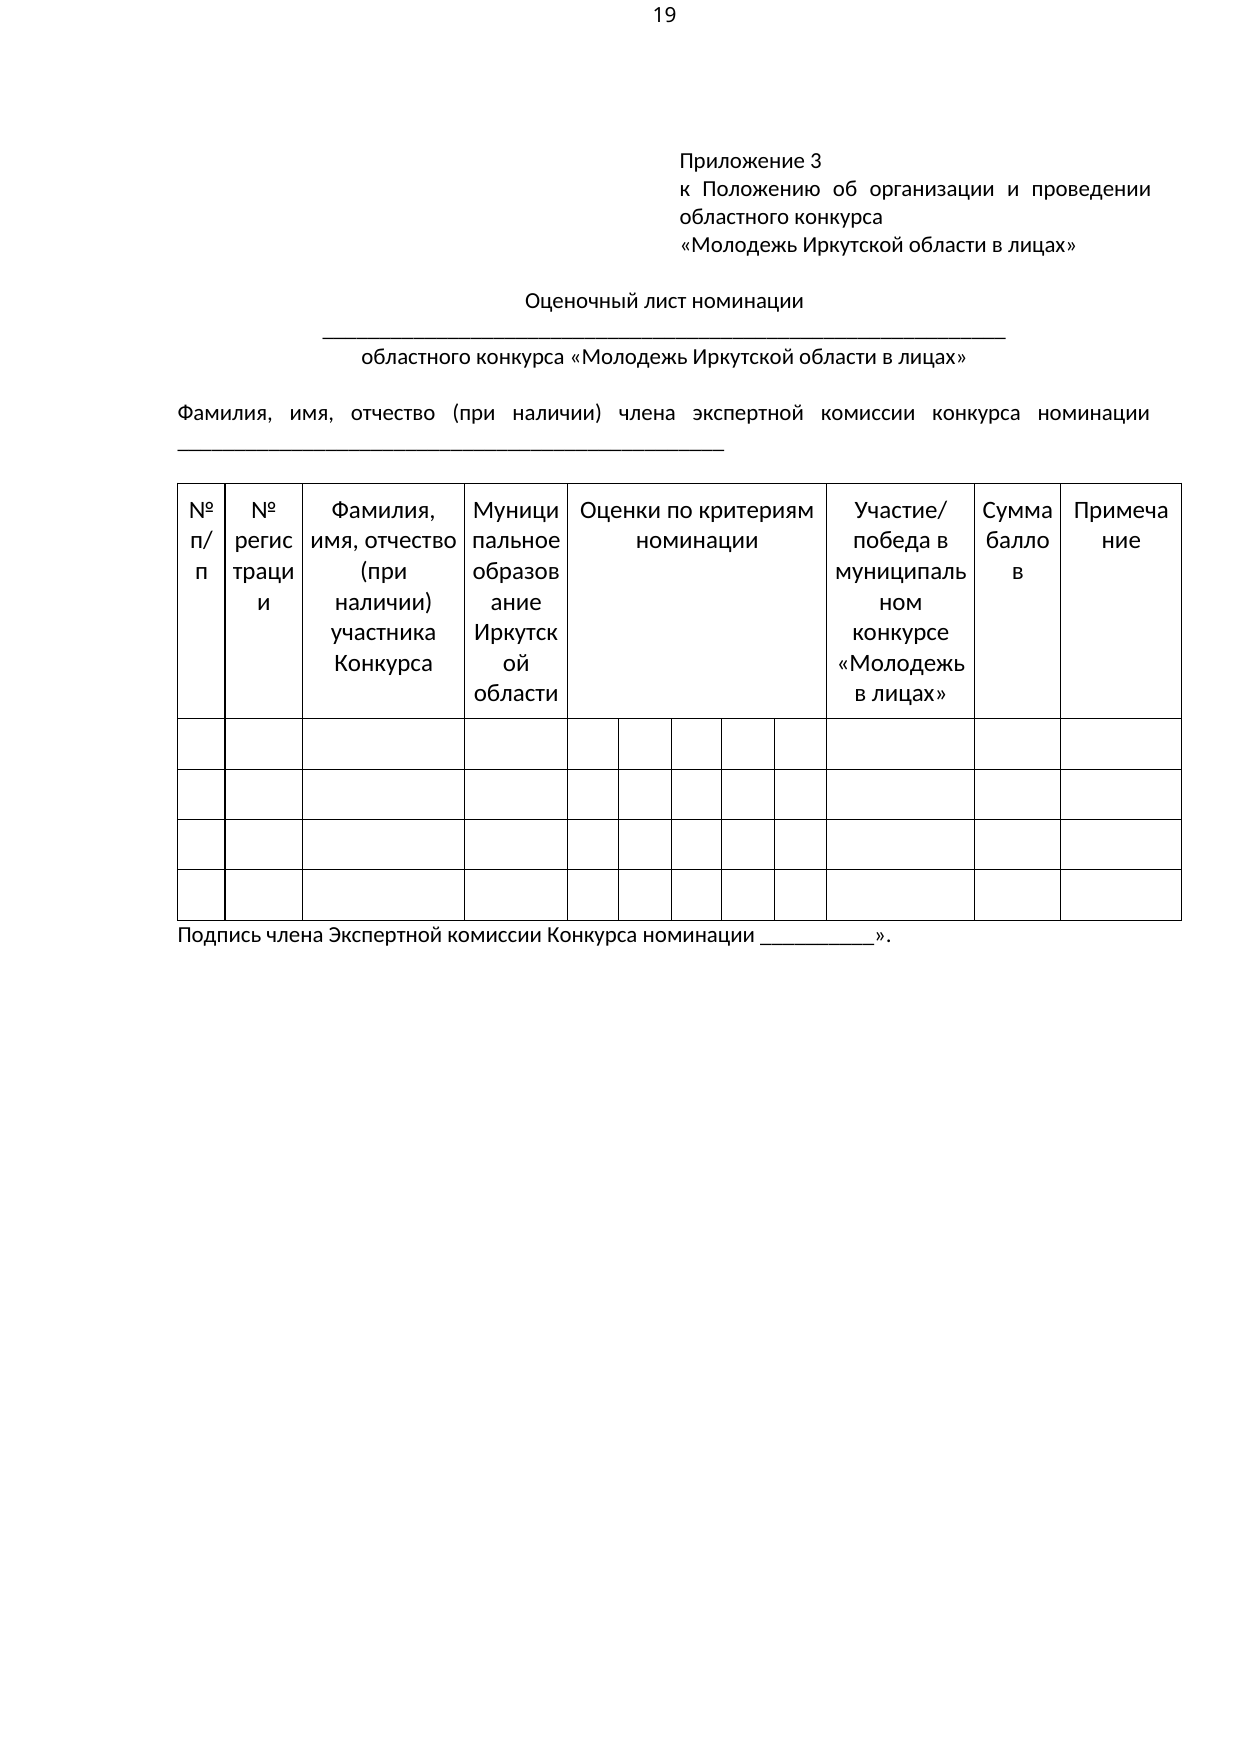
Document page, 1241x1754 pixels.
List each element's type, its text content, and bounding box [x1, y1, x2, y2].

table_cell [827, 770, 974, 819]
table_cell [1061, 820, 1181, 869]
table_cell [303, 719, 464, 769]
table_cell [465, 719, 567, 769]
table_cell [226, 870, 302, 919]
table_cell [465, 870, 567, 919]
table_header Фамилия, имя, отчество (при наличии) участника Конкурса [303, 484, 464, 718]
table_cell [1061, 719, 1181, 769]
table_cell [303, 770, 464, 819]
table_header Муниципальное образование Иркутской области [465, 484, 567, 718]
table_cell [226, 820, 302, 869]
table_cell [226, 719, 302, 769]
table_cell [975, 770, 1060, 819]
table_cell [226, 770, 302, 819]
table_cell [672, 770, 721, 819]
table_cell [827, 820, 974, 869]
table_cell [568, 870, 618, 919]
table_cell [568, 820, 618, 869]
table_cell [1061, 770, 1181, 819]
table_cell [465, 770, 567, 819]
table_cell [975, 820, 1060, 869]
table_cell [303, 820, 464, 869]
text Оценочный лист номинации [177, 286, 1152, 314]
table_cell [1061, 870, 1181, 919]
table_cell [975, 870, 1060, 919]
text Приложение 3 [679, 146, 1152, 174]
table_cell [722, 870, 774, 919]
table_cell [568, 719, 618, 769]
table_header Сумма баллов [975, 484, 1060, 718]
table_cell [672, 870, 721, 919]
text «Молодежь Иркутской области в лицах» [679, 230, 1152, 258]
table_header Участие/победа в муниципальном конкурсе «Молодежь в лицах» [827, 484, 974, 718]
table_cell [178, 719, 224, 769]
text к Положению об организации и проведении областного конкурса [679, 174, 1152, 230]
table_cell [975, 719, 1060, 769]
table_cell [775, 820, 826, 869]
table_header Примечание [1061, 484, 1181, 718]
table_cell [775, 719, 826, 769]
table_cell [775, 870, 826, 919]
table_cell [619, 770, 671, 819]
table_cell [827, 719, 974, 769]
table_cell [619, 719, 671, 769]
table_cell [619, 820, 671, 869]
table_header № п/п [178, 484, 224, 718]
table_header № регистрации [226, 484, 302, 718]
table_cell [303, 870, 464, 919]
table_cell [465, 820, 567, 869]
text областного конкурса «Молодежь Иркутской области в лицах» [177, 342, 1152, 370]
table_cell [672, 719, 721, 769]
table_cell [722, 719, 774, 769]
text Фамилия, имя, отчество (при наличии) члена экспертной комиссии конкурса номинации ________________________________________________ [177, 398, 1152, 454]
table_cell [775, 770, 826, 819]
table_cell [672, 820, 721, 869]
table_cell [827, 870, 974, 919]
text ____________________________________________________________ [177, 314, 1152, 342]
text Подпись члена Экспертной комиссии Конкурса номинации __________». [177, 921, 1152, 949]
table_cell [178, 770, 224, 819]
table_cell [178, 870, 224, 919]
table_cell [568, 770, 618, 819]
table_header Оценки по критериям номинации [568, 484, 826, 718]
table_cell [619, 870, 671, 919]
table_cell [722, 770, 774, 819]
table_cell [722, 820, 774, 869]
table_cell [178, 820, 224, 869]
